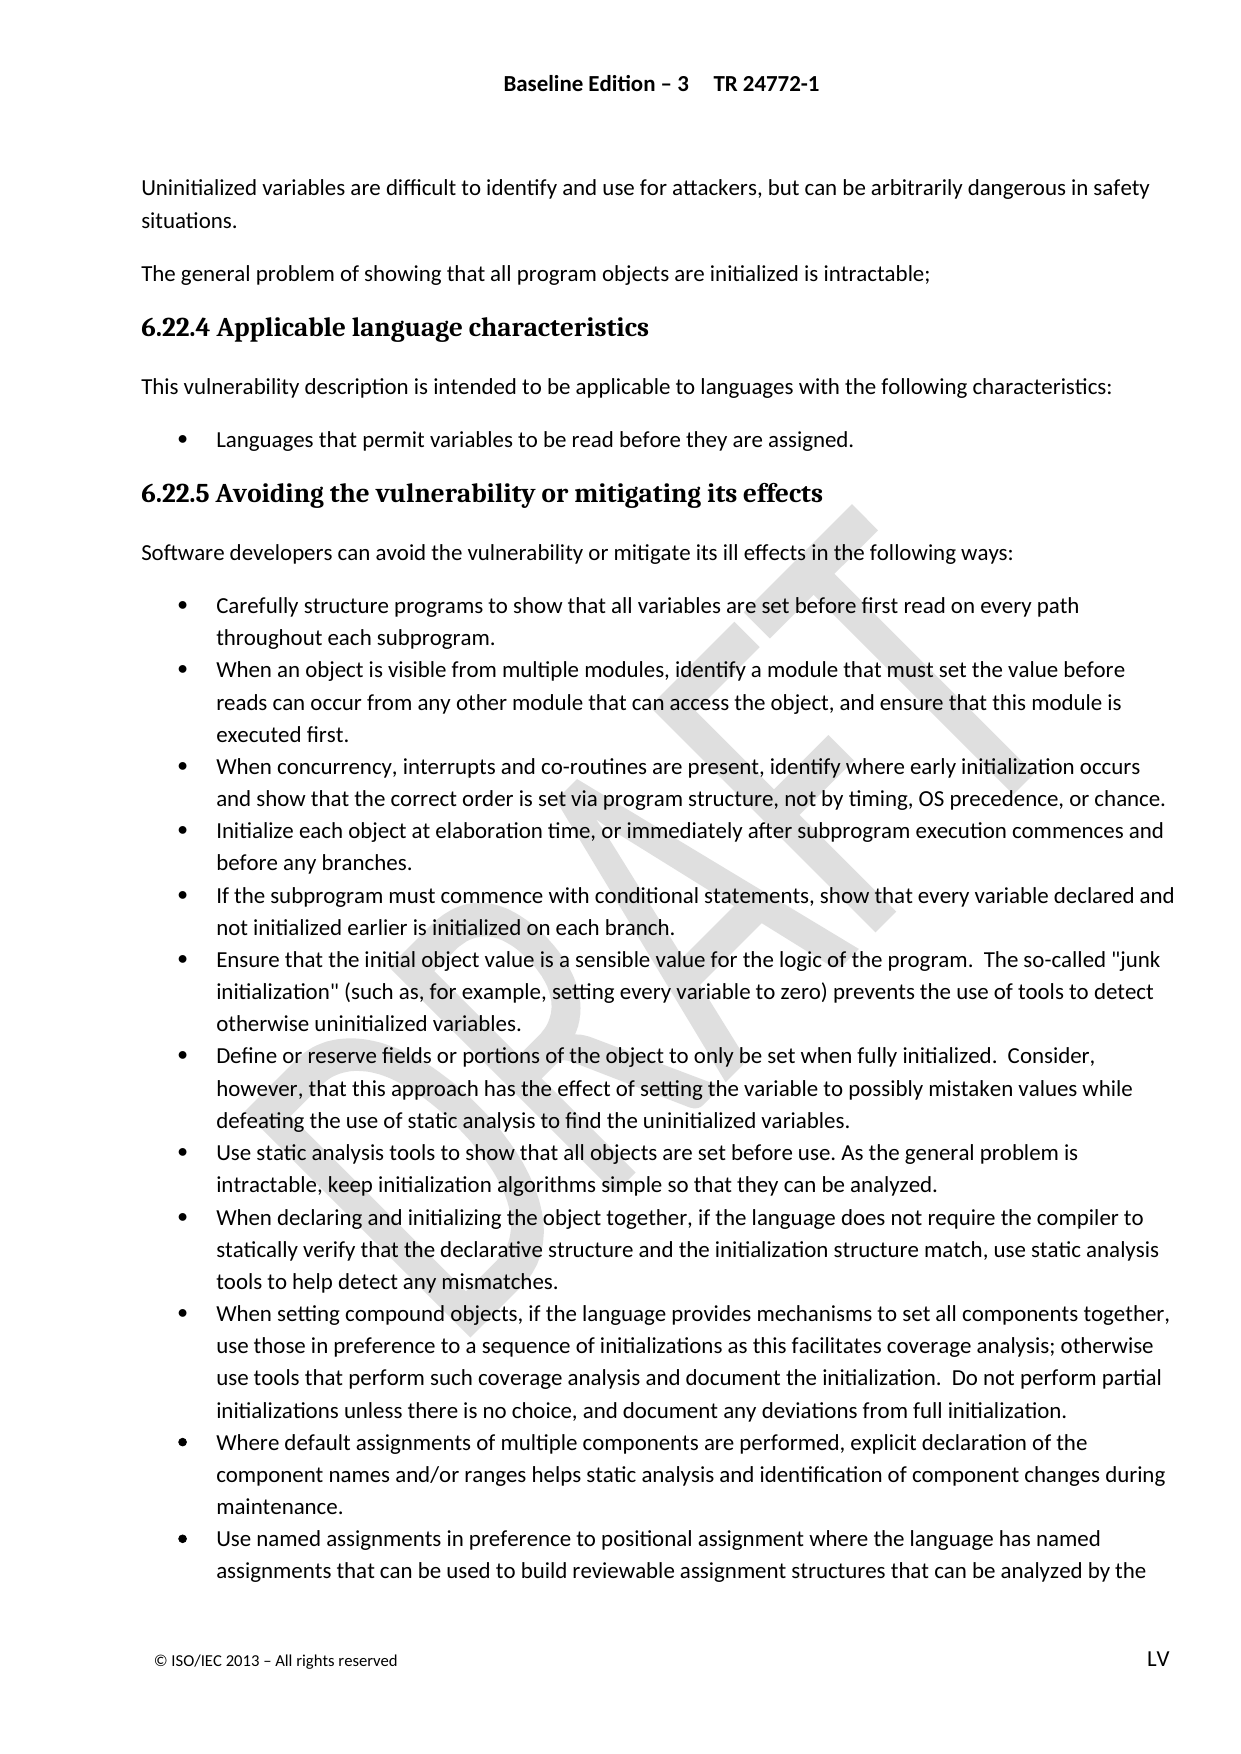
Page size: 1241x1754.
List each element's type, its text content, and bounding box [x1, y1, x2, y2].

list When setting compound objects, if the language provides mechanisms to set all components together, use those in preference to a sequence of initializations as this facilitates coverage analysis; otherwise use tools that perform such coverage analysis and document the initialization. Do not perform partial initializations unless there is no choice, and document any deviations from full initialization. [178, 1299, 1189, 1424]
list If the subprogram must commence with conditional statements, show that every variable declared and not initialized earlier is initialized on each branch. [178, 881, 1182, 941]
list Ensure that the initial object value is a sensible value for the logic of the program. The so-called "junk initialization" (such as, for example, setting every variable to zero) prevents the use of tools to detect otherwise uninitialized variables. [178, 945, 1182, 1037]
text The general problem of showing that all program objects are initialized is intractable; [141, 259, 1182, 287]
list When concurrency, interrupts and co-routines are present, identify where early initialization occurs and show that the correct order is set via program structure, not by timing, OS precedence, or chance. [178, 752, 1182, 812]
subtitle 6.22.5 Avoiding the vulnerability or mitigating its effects [141, 478, 1182, 509]
list Languages that permit variables to be read before they are assigned. [178, 425, 1182, 453]
list When an object is visible from multiple modules, identify a module that must set the value before reads can occur from any other module that can access the object, and ensure that this module is executed first. [178, 655, 1182, 748]
list Where default assignments of multiple components are performed, explicit declaration of the component names and/or ranges helps static analysis and identification of component changes during maintenance. [178, 1428, 1182, 1520]
list Use static analysis tools to show that all objects are set before use. As the general problem is intractable, keep initialization algorithms simple so that they can be analyzed. [178, 1138, 1182, 1198]
text Software developers can avoid the vulnerability or mitigate its ill effects in the following ways: [141, 538, 1182, 566]
subtitle 6.22.4 Applicable language characteristics [141, 312, 1182, 343]
list When declaring and initializing the object together, if the language does not require the compiler to statically verify that the declarative structure and the initialization structure match, use static analysis tools to help detect any mismatches. [178, 1203, 1182, 1295]
list Carefully structure programs to show that all variables are set before first read on every path throughout each subprogram. [178, 591, 1182, 651]
text This vulnerability description is intended to be applicable to languages with the following characteristics: [141, 372, 1182, 400]
text Uninitialized variables are difficult to identify and use for attackers, but can be arbitrarily dangerous in safety situations. [141, 173, 1182, 234]
list Initialize each object at elaboration time, or immediately after subprogram execution commences and before any branches. [178, 816, 1182, 877]
list Define or reserve fields or portions of the object to only be set when fully initialized. Consider, however, that this approach has the effect of setting the variable to possibly mistaken values while defeating the use of static analysis to find the uninitialized variables. [178, 1042, 1182, 1134]
